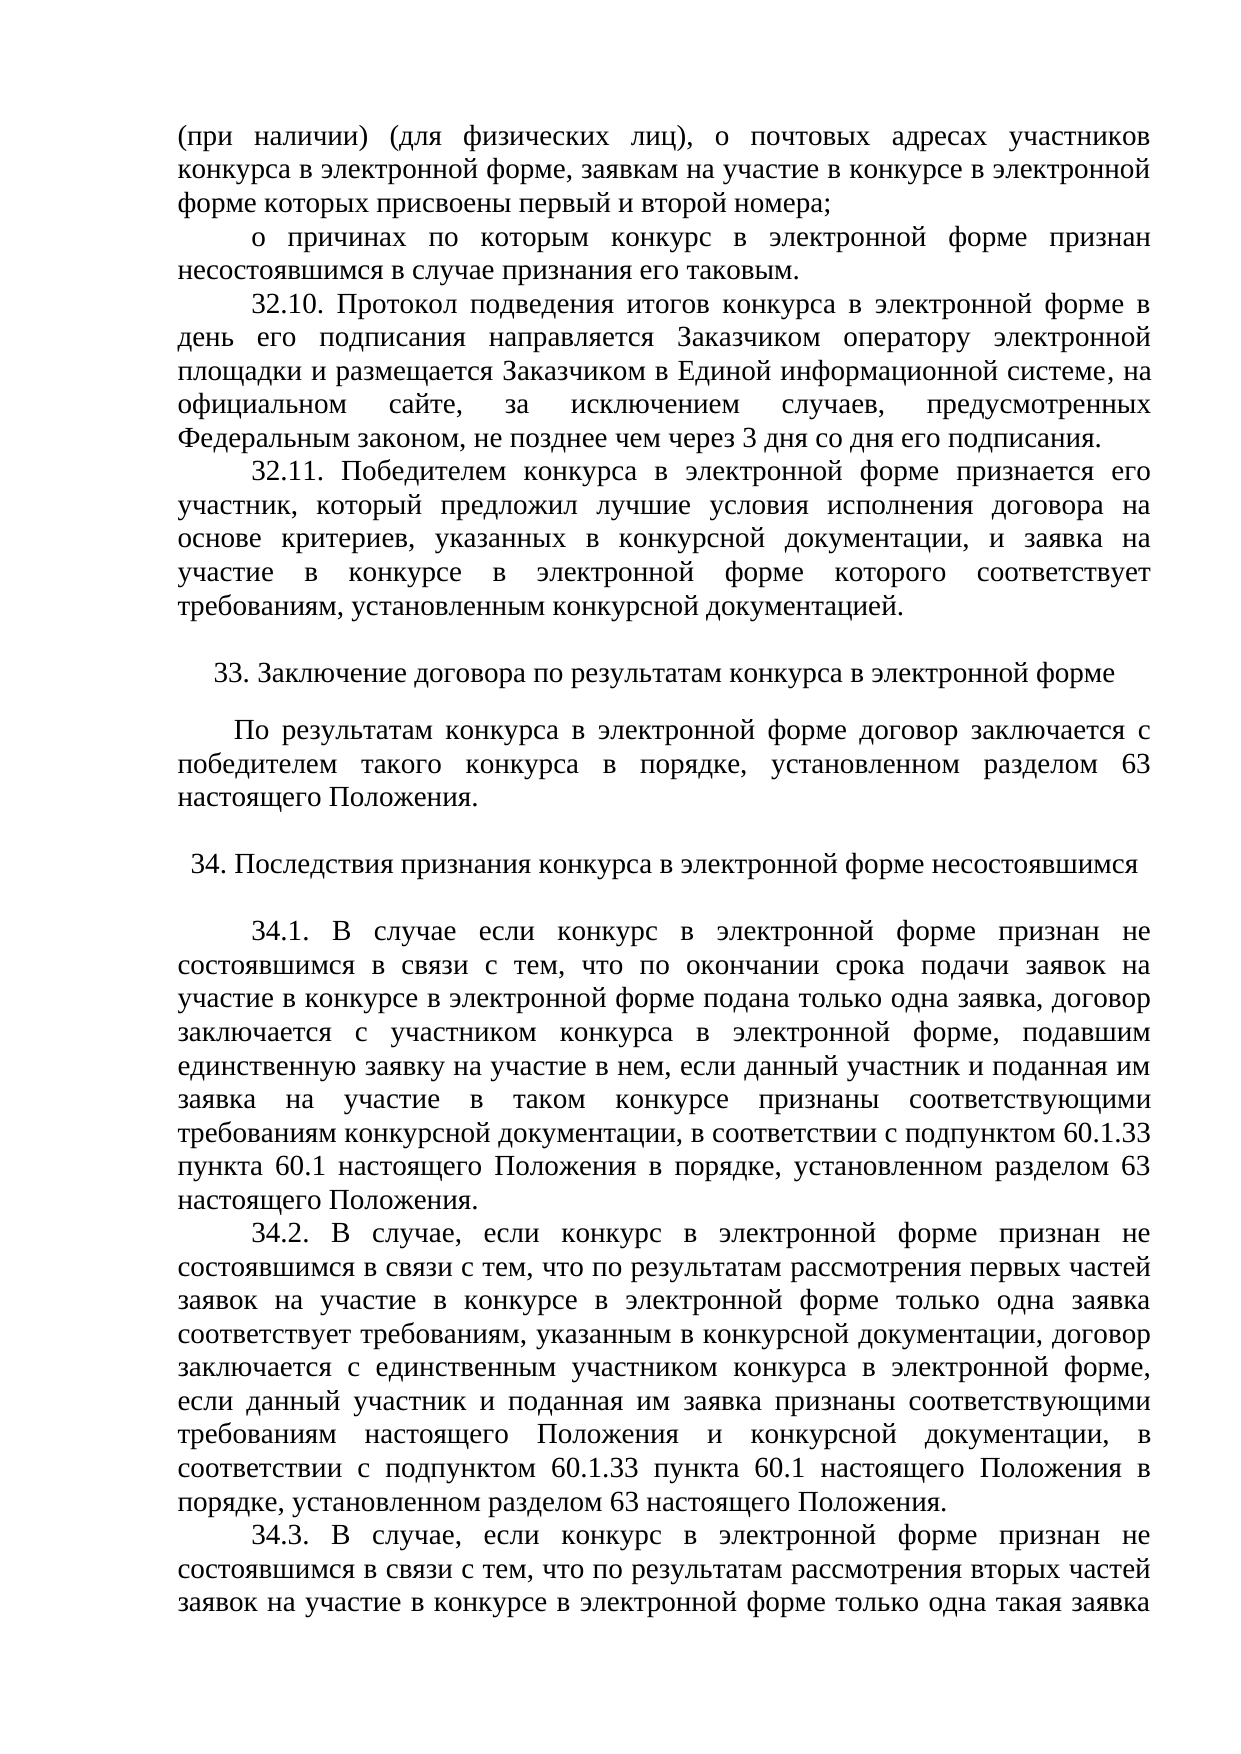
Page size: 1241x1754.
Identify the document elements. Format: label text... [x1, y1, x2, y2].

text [177, 1517, 1152, 1618]
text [177, 118, 1152, 219]
text 34. Последствия признания конкурса в электронной форме несостоявшимся [177, 846, 1152, 880]
text По результатам конкурса в электронной форме договор заключается с победителем такого конкурса в порядке, установленном разделом 63 настоящего Положения. [177, 712, 1152, 813]
text 34.2. В случае, если конкурс в электронной форме признан не состоявшимся в связи с тем, что по результатам рассмотрения первых частей заявок на участие в конкурсе в электронной форме только одна заявка соответствует требованиям, указанным в конкурсной документации, договор заключается с единственным участником конкурса в электронной форме, если данный участник и поданная им заявка признаны соответствующими требованиям настоящего Положения и конкурсной документации, в соответствии с подпунктом 60.1.33 пункта 60.1 настоящего Положения в порядке, установленном разделом 63 настоящего Положения. [177, 1215, 1152, 1517]
text 32.11. Победителем конкурса в электронной форме признается его участник, который предложил лучшие условия исполнения договора на основе критериев, указанных в конкурсной документации, и заявка на участие в конкурсе в электронной форме которого соответствует требованиям, установленным конкурсной документацией. [177, 453, 1152, 621]
text 33. Заключение договора по результатам конкурса в электронной форме [177, 655, 1152, 688]
text о причинах по которым конкурс в электронной форме признан несостоявшимся в случае признания его таковым. [177, 219, 1152, 286]
text 34.1. В случае если конкурс в электронной форме признан не состоявшимся в связи с тем, что по окончании срока подачи заявок на участие в конкурсе в электронной форме подана только одна заявка, договор заключается с участником конкурса в электронной форме, подавшим единственную заявку на участие в нем, если данный участник и поданная им заявка на участие в таком конкурсе признаны соответствующими требованиям конкурсной документации, в соответствии с подпунктом 60.1.33 пункта 60.1 настоящего Положения в порядке, установленном разделом 63 настоящего Положения. [177, 913, 1152, 1215]
text 32.10. Протокол подведения итогов конкурса в электронной форме в день его подписания направляется Заказчиком оператору электронной площадки и размещается Заказчиком в Единой информационной системе, на официальном сайте, за исключением случаев, предусмотренных Федеральным законом, не позднее чем через 3 дня со дня его подписания. [177, 286, 1152, 453]
